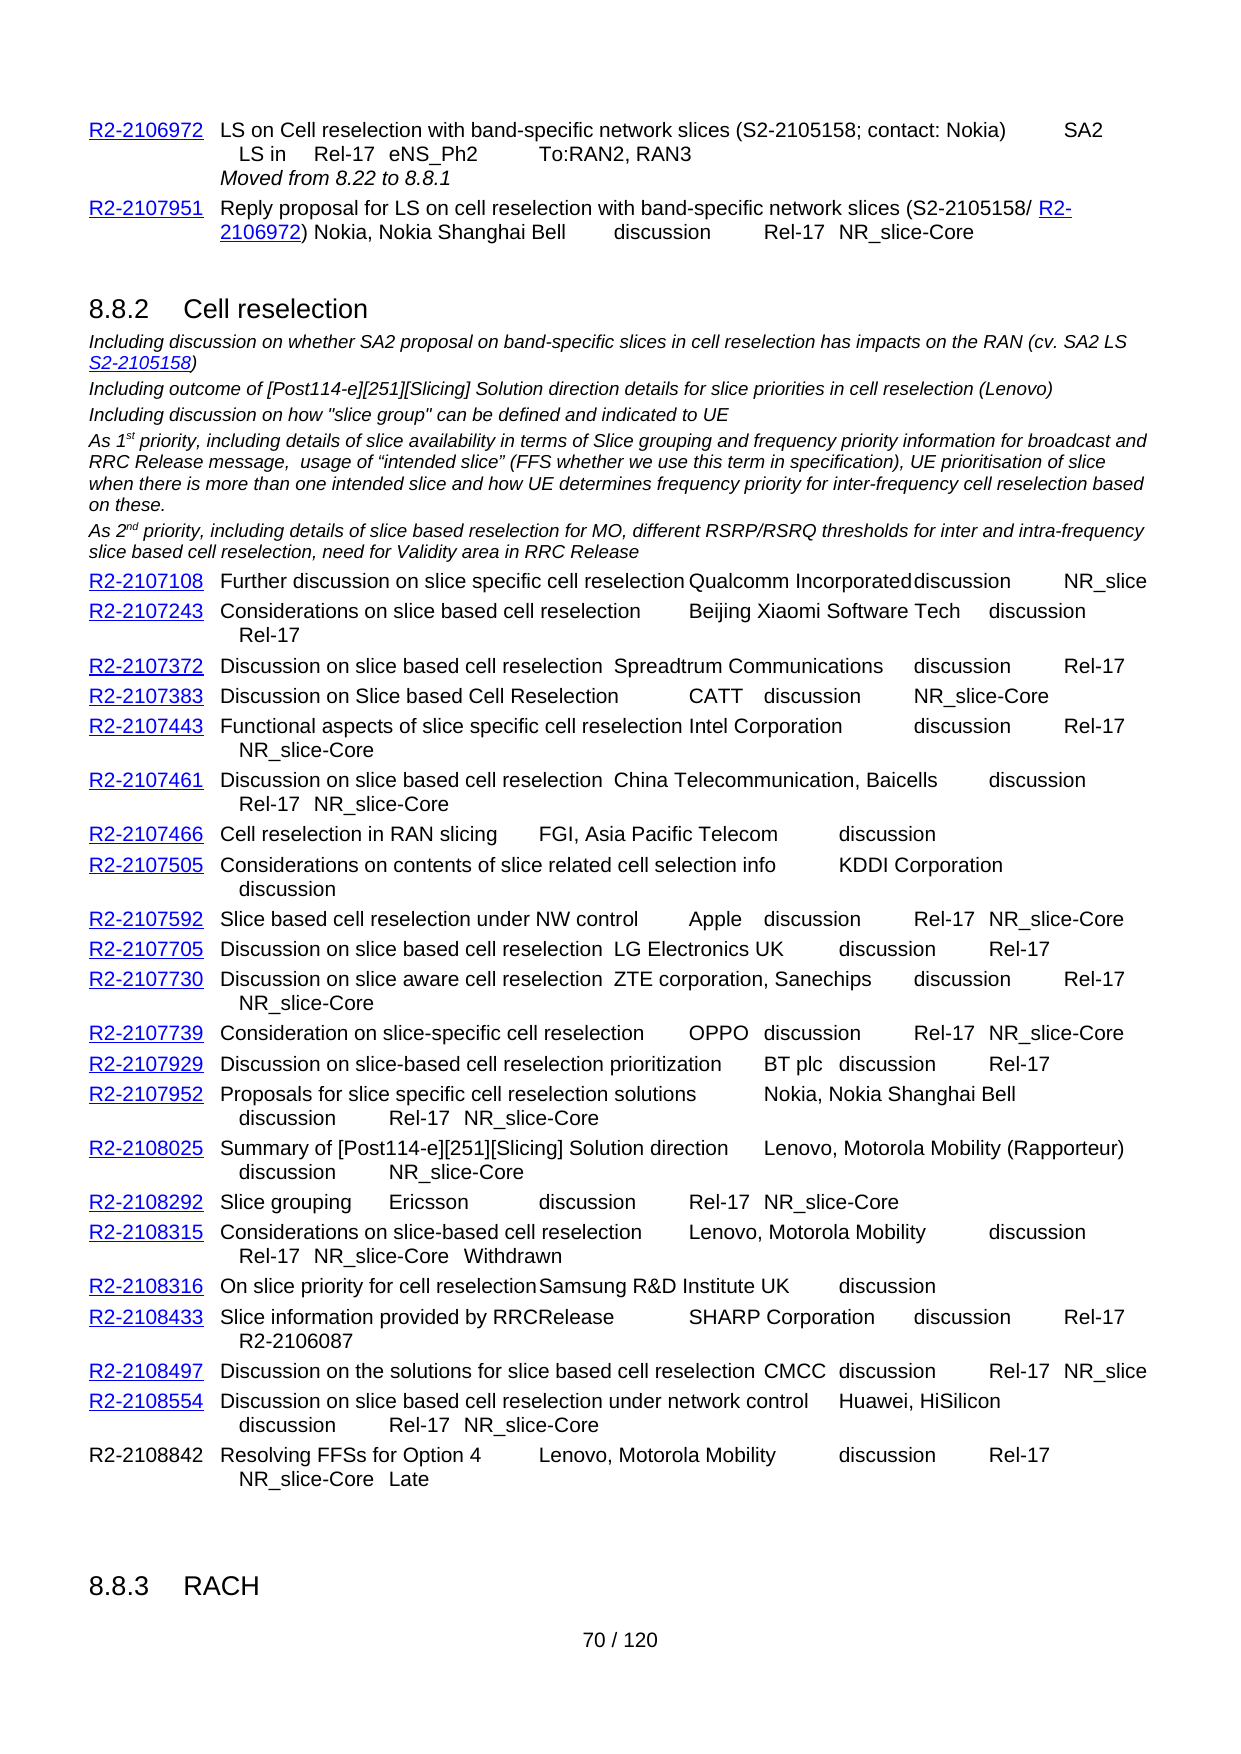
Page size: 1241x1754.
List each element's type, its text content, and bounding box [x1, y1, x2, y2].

title R2-2107952 Proposals for slice specific cell reselection solutions Nokia, Nokia Shanghai Bell discussion Rel-17 NR_slice-Core [89, 1082, 1152, 1129]
title R2-2107461 Discussion on slice based cell reselection China Telecommunication, Baicells discussion Rel-17 NR_slice-Core [89, 768, 1152, 816]
title R2-2108497 Discussion on the solutions for slice based cell reselection CMCC discussion Rel-17 NR_slice [89, 1359, 1152, 1383]
title R2-2108433 Slice information provided by RRCRelease SHARP Corporation discussion Rel-17 R2-2106087 [89, 1304, 1152, 1352]
title R2-2107929 Discussion on slice-based cell reselection prioritization BT plc discussion Rel-17 [89, 1051, 1152, 1075]
title R2-2107951 Reply proposal for LS on cell reselection with band-specific network slices (S2-2105158/ R2-2106972) Nokia, Nokia Shanghai Bell discussion Rel-17 NR_slice-Core [89, 196, 1152, 244]
title R2-2108292 Slice grouping Ericsson discussion Rel-17 NR_slice-Core [89, 1190, 1152, 1214]
title R2-2107505 Considerations on contents of slice related cell selection info KDDI Corporation discussion [89, 852, 1152, 900]
text Moved from 8.22 to 8.8.1 [220, 166, 1152, 190]
title R2-2106972 LS on Cell reselection with band-specific network slices (S2-2105158; contact: Nokia) SA2 LS in Rel-17 eNS_Ph2 To:RAN2, RAN3 [89, 118, 1152, 166]
title R2-2108315 Considerations on slice-based cell reselection Lenovo, Motorola Mobility discussion Rel-17 NR_slice-Core Withdrawn [89, 1220, 1152, 1268]
title R2-2108554 Discussion on slice based cell reselection under network control Huawei, HiSilicon discussion Rel-17 NR_slice-Core [89, 1389, 1152, 1437]
text Including discussion on how "slice group" can be defined and indicated to UE [89, 404, 1152, 425]
title R2-2107383 Discussion on Slice based Cell Reselection CATT discussion NR_slice-Core [89, 684, 1152, 708]
title R2-2107372 Discussion on slice based cell reselection Spreadtrum Communications discussion Rel-17 [89, 653, 1152, 677]
title R2-2108842 Resolving FFSs for Option 4 Lenovo, Motorola Mobility discussion Rel-17 NR_slice-Core Late [89, 1443, 1152, 1491]
title R2-2107108 Further discussion on slice specific cell reselection Qualcomm Incorporated discussion NR_slice [89, 569, 1152, 593]
title R2-2107443 Functional aspects of slice specific cell reselection Intel Corporation discussion Rel-17 NR_slice-Core [89, 714, 1152, 762]
text Including outcome of [Post114-e][251][Slicing] Solution direction details for slice priorities in cell reselection (Lenovo) [89, 378, 1152, 399]
subtitle 8.8.2 Cell reselection [89, 293, 1152, 324]
title R2-2108316 On slice priority for cell reselection Samsung R&D Institute UK discussion [89, 1274, 1152, 1298]
text As 2nd priority, including details of slice based reselection for MO, different RSRP/RSRQ thresholds for inter and intra-frequency slice based cell reselection, need for Validity area in RRC Release [89, 520, 1152, 563]
title R2-2107730 Discussion on slice aware cell reselection ZTE corporation, Sanechips discussion Rel-17 NR_slice-Core [89, 967, 1152, 1015]
title R2-2108025 Summary of [Post114-e][251][Slicing] Solution direction Lenovo, Motorola Mobility (Rapporteur) discussion NR_slice-Core [89, 1136, 1152, 1184]
title R2-2107739 Consideration on slice-specific cell reselection OPPO discussion Rel-17 NR_slice-Core [89, 1021, 1152, 1045]
text Including discussion on whether SA2 proposal on band-specific slices in cell reselection has impacts on the RAN (cv. SA2 LS S2-2105158) [89, 331, 1152, 374]
title R2-2107592 Slice based cell reselection under NW control Apple discussion Rel-17 NR_slice-Core [89, 907, 1152, 931]
text As 1st priority, including details of slice availability in terms of Slice grouping and frequency priority information for broadcast and RRC Release message, usage of “intended slice” (FFS whether we use this term in specification), UE prioritisation of slice when there is more than one intended slice and how UE determines frequency priority for inter-frequency cell reselection based on these. [89, 429, 1152, 516]
subtitle 8.8.3 RACH [89, 1570, 1152, 1601]
title R2-2107466 Cell reselection in RAN slicing FGI, Asia Pacific Telecom discussion [89, 822, 1152, 846]
title R2-2107705 Discussion on slice based cell reselection LG Electronics UK discussion Rel-17 [89, 937, 1152, 961]
title R2-2107243 Considerations on slice based cell reselection Beijing Xiaomi Software Tech discussion Rel-17 [89, 599, 1152, 647]
